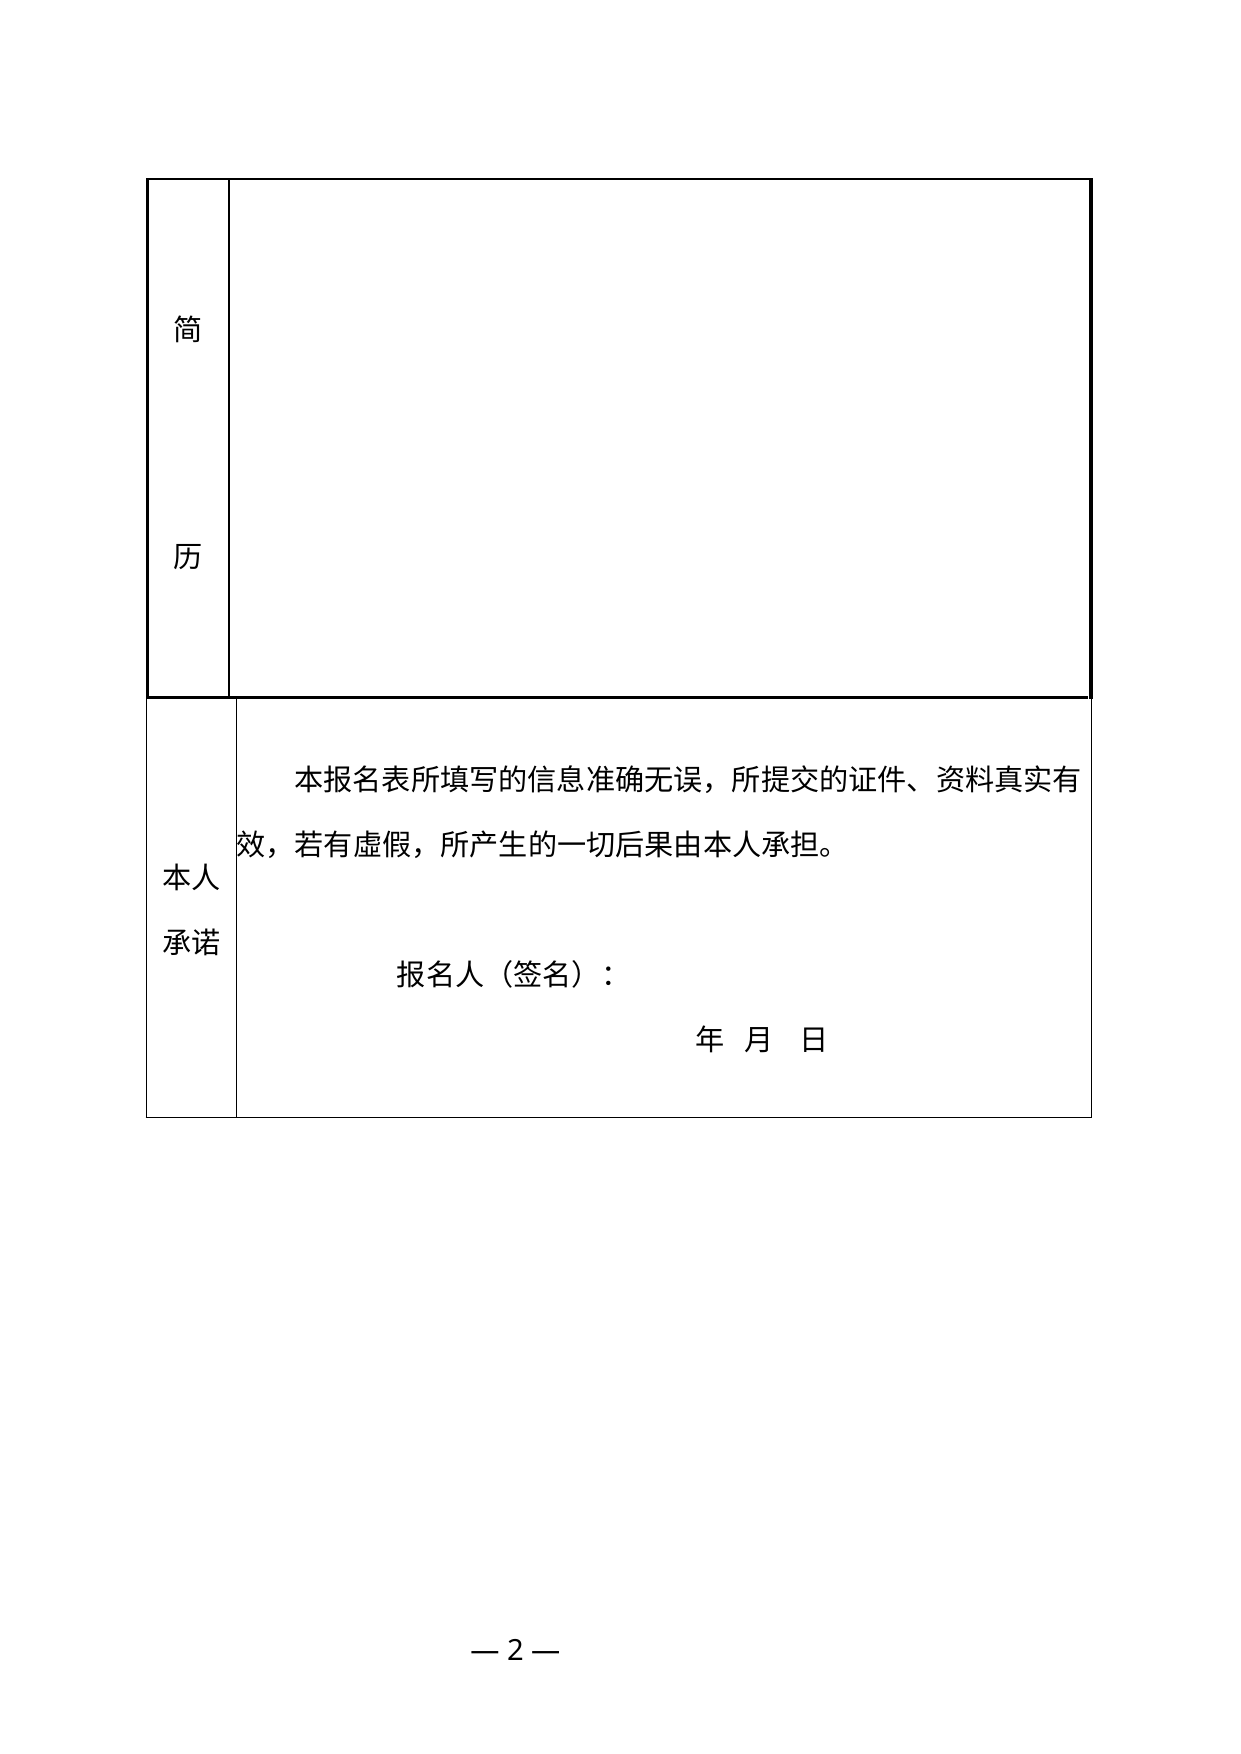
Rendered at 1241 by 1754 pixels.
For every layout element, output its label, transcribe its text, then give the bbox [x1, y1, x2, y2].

table_cell [230, 180, 1089, 696]
table_cell 本报名表所填写的信息准确无误，所提交的证件、资料真实有效，若有虛假，所产生的一切后果由本人承担。 报名人（签名）： 年 月 日 [237, 696, 1091, 1117]
table_cell 本人 承诺 [147, 699, 236, 1117]
table_cell 简 历 [149, 180, 228, 696]
